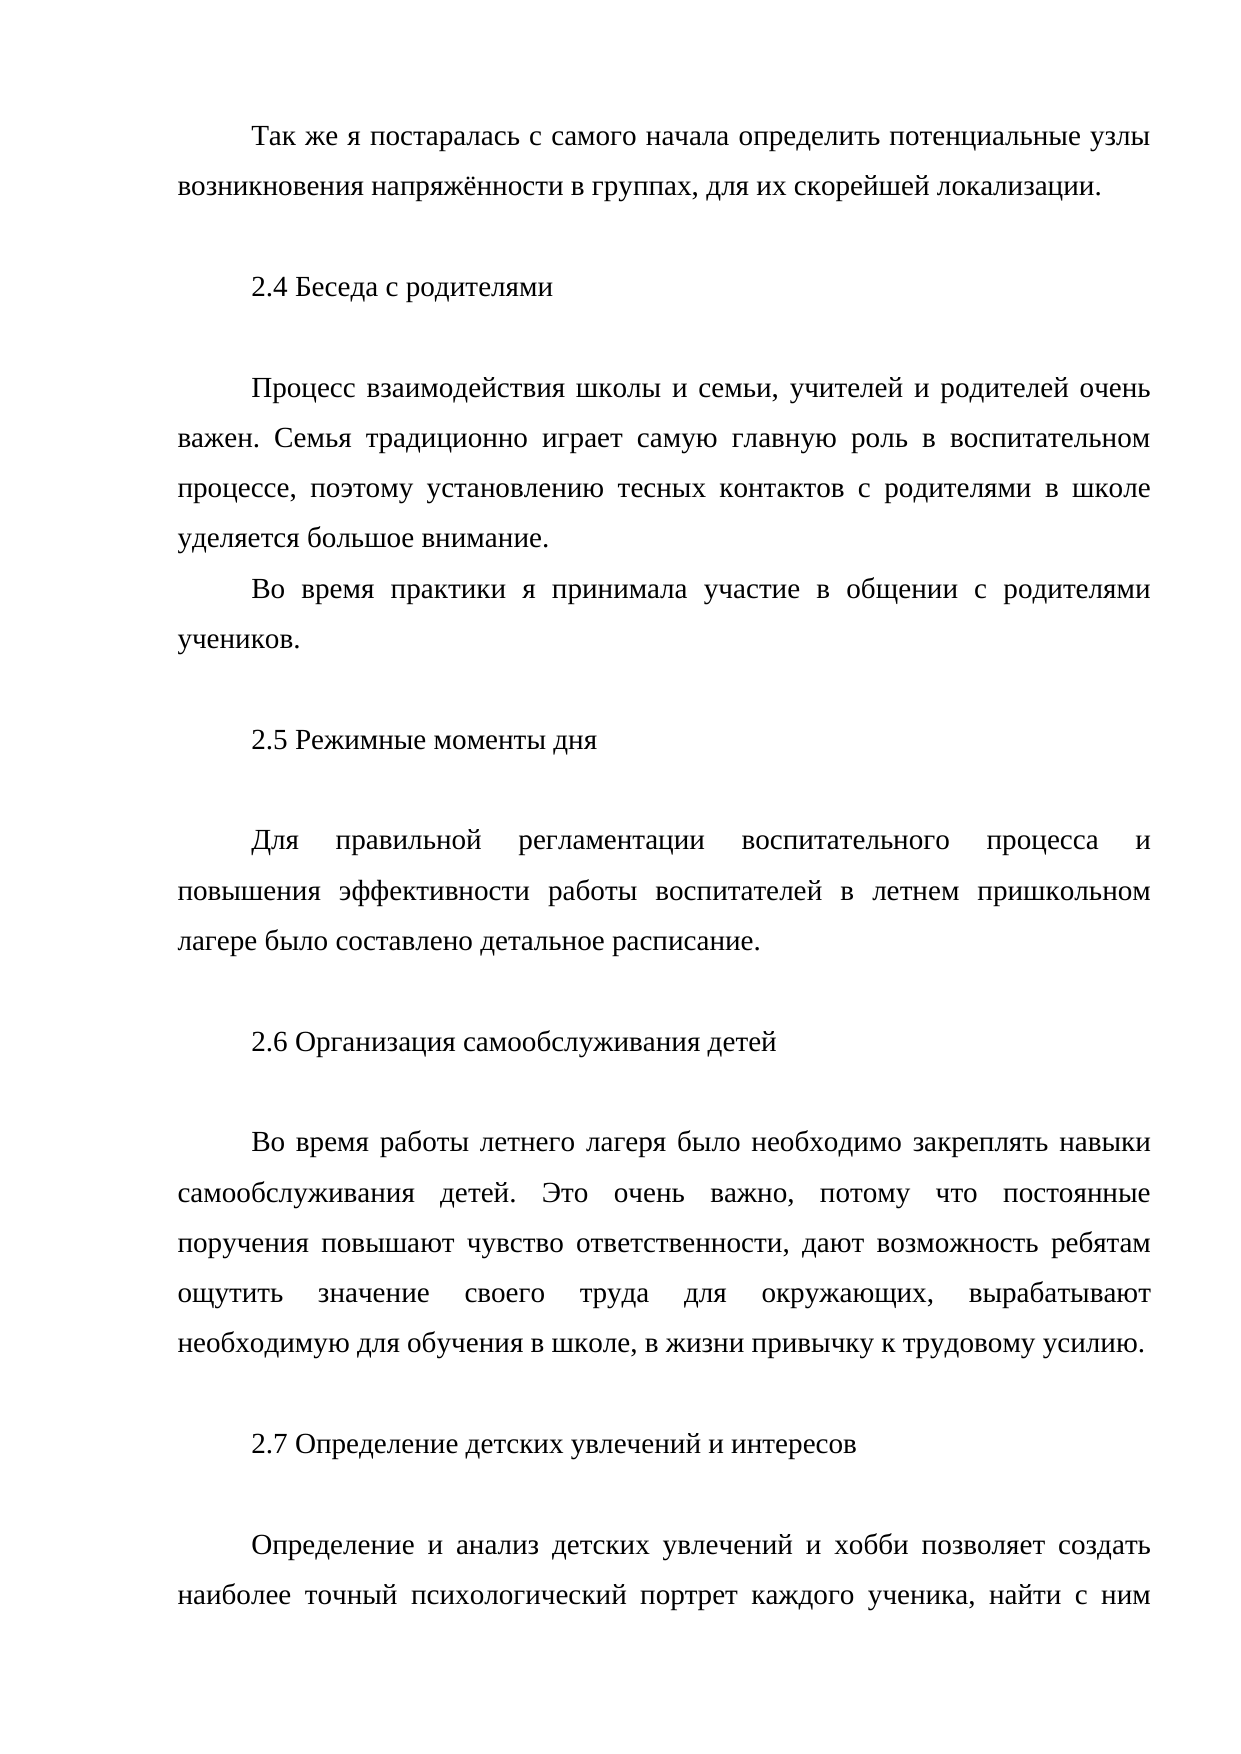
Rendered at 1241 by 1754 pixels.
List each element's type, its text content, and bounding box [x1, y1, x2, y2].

text 2.5 Режимные моменты дня [177, 722, 1152, 755]
text Так же я постаралась с самого начала определить потенциальные узлы возникновения напряжённости в группах, для их скорейшей локализации. [177, 118, 1152, 202]
text Процесс взаимодействия школы и семьи, учителей и родителей очень важен. Семья традиционно играет самую главную роль в воспитательном процессе, поэтому установлению тесных контактов с родителями в школе уделяется большое внимание. [177, 370, 1152, 554]
text Во время работы летнего лагеря было необходимо закреплять навыки самообслуживания детей. Это очень важно, потому что постоянные поручения повышают чувство ответственности, дают возможность ребятам ощутить значение своего труда для окружающих, вырабатывают необходимую для обучения в школе, в жизни привычку к трудовому усилию. [177, 1124, 1152, 1359]
text Во время практики я принимала участие в общении с родителями учеников. [177, 571, 1152, 655]
text 2.4 Беседа с родителями [177, 269, 1152, 303]
text 2.7 Определение детских увлечений и интересов [177, 1426, 1152, 1460]
text Для правильной регламентации воспитательного процесса и повышения эффективности работы воспитателей в летнем пришкольном лагере было составлено детальное расписание. [177, 822, 1152, 957]
text 2.6 Организация самообслуживания детей [177, 1024, 1152, 1057]
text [177, 1527, 1152, 1611]
